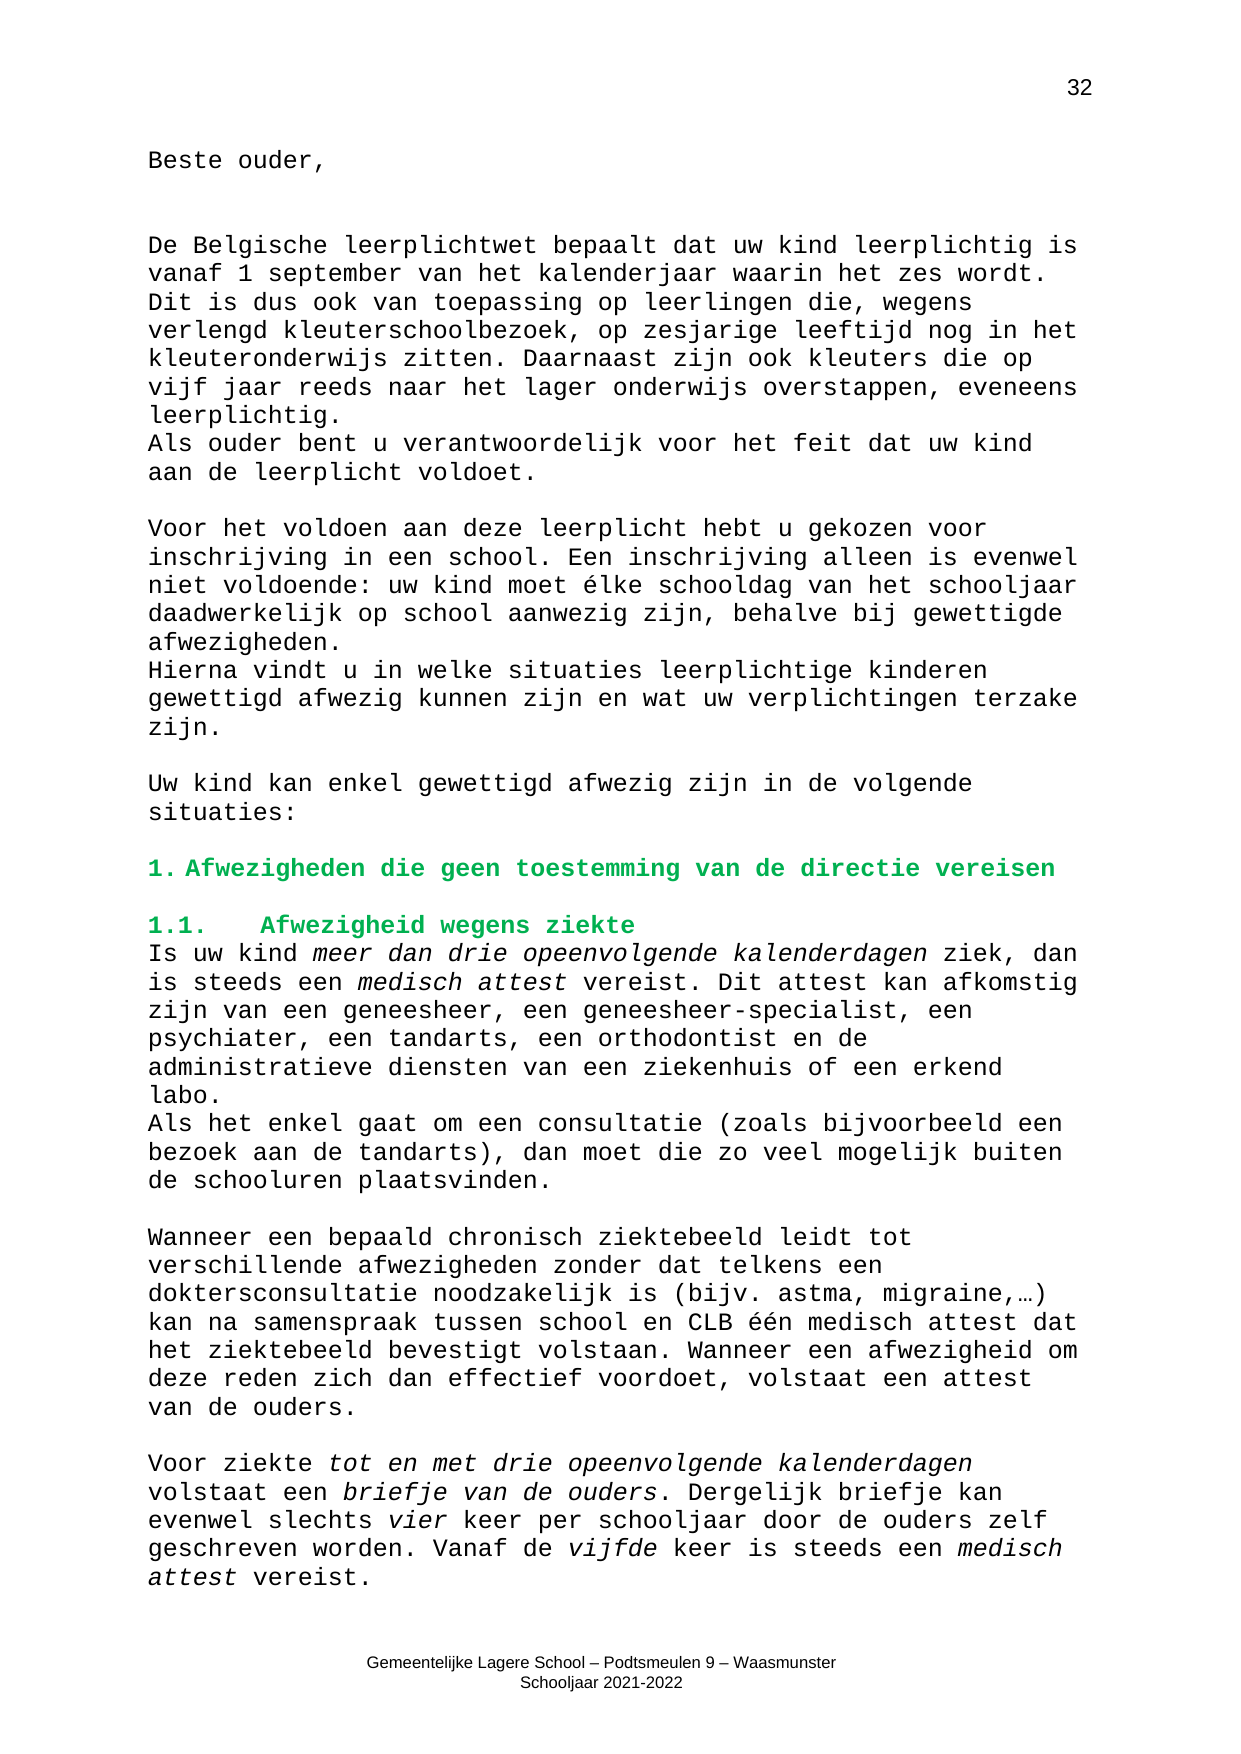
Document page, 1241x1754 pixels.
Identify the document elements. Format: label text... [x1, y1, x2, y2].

text Is uw kind meer dan drie opeenvolgende kalenderdagen ziek, dan is steeds een medisch attest vereist. Dit attest kan afkomstig zijn van een geneesheer, een geneesheer-specialist, een psychiater, een tandarts, een orthodontist en de administratieve diensten van een ziekenhuis of een erkend labo. [148, 941, 1092, 1111]
list Afwezigheden die geen toestemming van de directie vereisen [148, 856, 1092, 884]
text Uw kind kan enkel gewettigd afwezig zijn in de volgende situaties: [148, 771, 1092, 828]
text Als het enkel gaat om een consultatie (zoals bijvoorbeeld een bezoek aan de tandarts), dan moet die zo veel mogelijk buiten de schooluren plaatsvinden. [148, 1111, 1092, 1196]
text Als ouder bent u verantwoordelijk voor het feit dat uw kind aan de leerplicht voldoet. [148, 431, 1092, 488]
text Voor het voldoen aan deze leerplicht hebt u gekozen voor inschrijving in een school. Een inschrijving alleen is evenwel niet voldoende: uw kind moet élke schooldag van het schooljaar daadwerkelijk op school aanwezig zijn, behalve bij gewettigde afwezigheden. [148, 516, 1092, 658]
list Afwezigheid wegens ziekte [148, 913, 1092, 941]
text Hierna vindt u in welke situaties leerplichtige kinderen gewettigd afwezig kunnen zijn en wat uw verplichtingen terzake zijn. [148, 658, 1092, 743]
text Voor ziekte tot en met drie opeenvolgende kalenderdagen volstaat een briefje van de ouders. Dergelijk briefje kan evenwel slechts vier keer per schooljaar door de ouders zelf geschreven worden. Vanaf de vijfde keer is steeds een medisch attest vereist. [148, 1451, 1092, 1593]
text Beste ouder, [148, 148, 1092, 176]
text De Belgische leerplichtwet bepaalt dat uw kind leerplichtig is vanaf 1 september van het kalenderjaar waarin het zes wordt. Dit is dus ook van toepassing op leerlingen die, wegens verlengd kleuterschoolbezoek, op zesjarige leeftijd nog in het kleuteronderwijs zitten. Daarnaast zijn ook kleuters die op vijf jaar reeds naar het lager onderwijs overstappen, eveneens leerplichtig. [148, 233, 1092, 431]
text Wanneer een bepaald chronisch ziektebeeld leidt tot verschillende afwezigheden zonder dat telkens een doktersconsultatie noodzakelijk is (bijv. astma, migraine,…) kan na samenspraak tussen school en CLB één medisch attest dat het ziektebeeld bevestigt volstaan. Wanneer een afwezigheid om deze reden zich dan effectief voordoet, volstaat een attest van de ouders. [148, 1224, 1092, 1423]
